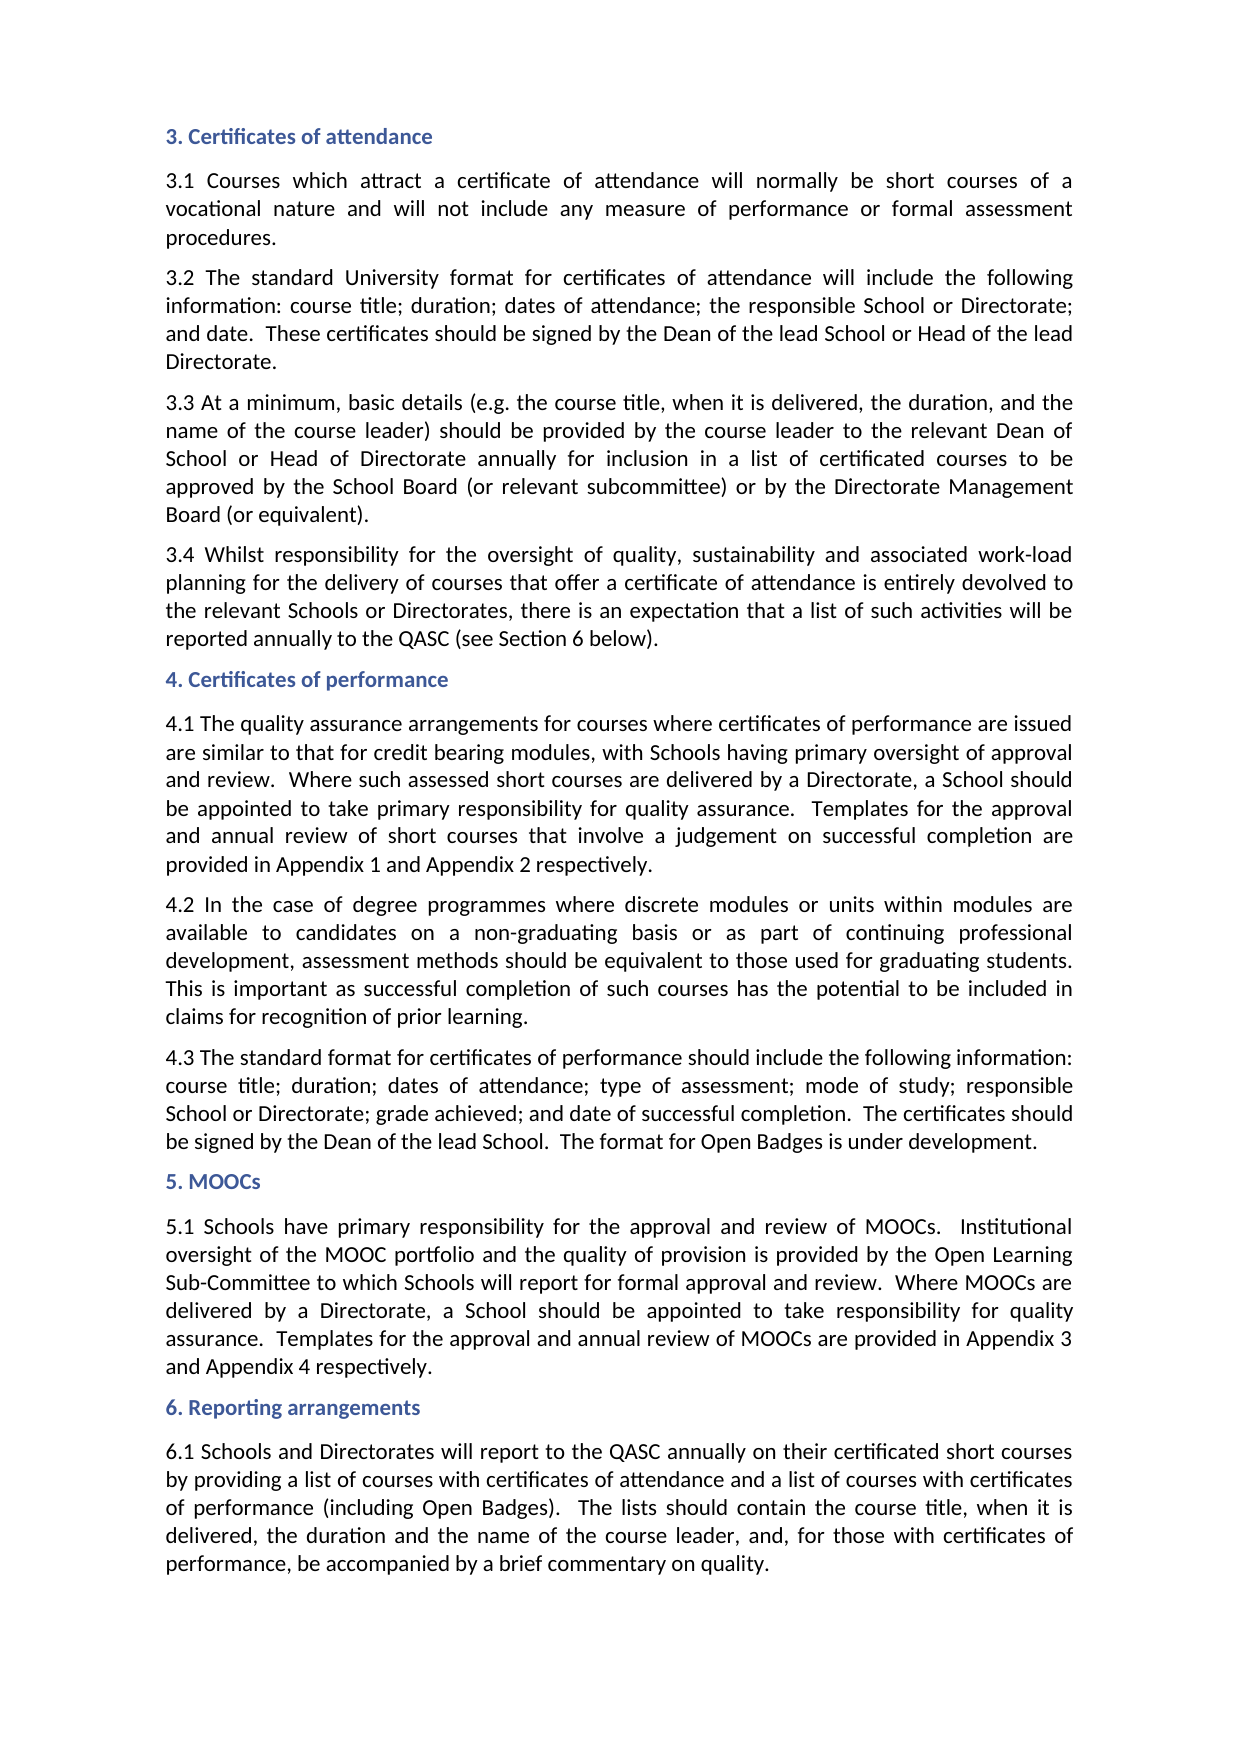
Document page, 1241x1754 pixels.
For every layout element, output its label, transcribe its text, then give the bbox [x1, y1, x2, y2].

subtitle 4. Certificates of performance [165, 665, 1075, 693]
text 4.1 The quality assurance arrangements for courses where certificates of performance are issued are similar to that for credit bearing modules, with Schools having primary oversight of approval and review. Where such assessed short courses are delivered by a Directorate, a School should be appointed to take primary responsibility for quality assurance. Templates for the approval and annual review of short courses that involve a judgement on successful completion are provided in Appendix 1 and Appendix 2 respectively. [165, 709, 1075, 878]
text 3.3 At a minimum, basic details (e.g. the course title, when it is delivered, the duration, and the name of the course leader) should be provided by the course leader to the relevant Dean of School or Head of Directorate annually for inclusion in a list of certificated courses to be approved by the School Board (or relevant subcommittee) or by the Directorate Management Board (or equivalent). [165, 388, 1075, 528]
subtitle 6. Reporting arrangements [165, 1393, 1075, 1421]
text 4.3 The standard format for certificates of performance should include the following information: course title; duration; dates of attendance; type of assessment; mode of study; responsible School or Directorate; grade achieved; and date of successful completion. The certificates should be signed by the Dean of the lead School. The format for Open Badges is under development. [165, 1043, 1075, 1155]
text 3.1 Courses which attract a certificate of attendance will normally be short courses of a vocational nature and will not include any measure of performance or formal assessment procedures. [165, 167, 1075, 251]
text 3.4 Whilst responsibility for the oversight of quality, sustainability and associated work-load planning for the delivery of courses that offer a certificate of attendance is entirely devolved to the relevant Schools or Directorates, there is an expectation that a list of such activities will be reported annually to the QASC (see Section 6 below). [165, 540, 1075, 652]
text 6.1 Schools and Directorates will report to the QASC annually on their certificated short courses by providing a list of courses with certificates of attendance and a list of courses with certificates of performance (including Open Badges). The lists should contain the course title, when it is delivered, the duration and the name of the course leader, and, for those with certificates of performance, be accompanied by a brief commentary on quality. [165, 1437, 1075, 1577]
text 4.2 In the case of degree programmes where discrete modules or units within modules are available to candidates on a non-graduating basis or as part of continuing professional development, assessment methods should be equivalent to those used for graduating students. This is important as successful completion of such courses has the potential to be included in claims for recognition of prior learning. [165, 890, 1075, 1030]
subtitle 3. Certificates of attendance [165, 122, 1075, 150]
text 5.1 Schools have primary responsibility for the approval and review of MOOCs. Institutional oversight of the MOOC portfolio and the quality of provision is provided by the Open Learning Sub-Committee to which Schools will report for formal approval and review. Where MOOCs are delivered by a Directorate, a School should be appointed to take responsibility for quality assurance. Templates for the approval and annual review of MOOCs are provided in Appendix 3 and Appendix 4 respectively. [165, 1212, 1075, 1380]
subtitle 5. MOOCs [165, 1167, 1075, 1195]
text 3.2 The standard University format for certificates of attendance will include the following information: course title; duration; dates of attendance; the responsible School or Directorate; and date. These certificates should be signed by the Dean of the lead School or Head of the lead Directorate. [165, 263, 1075, 375]
